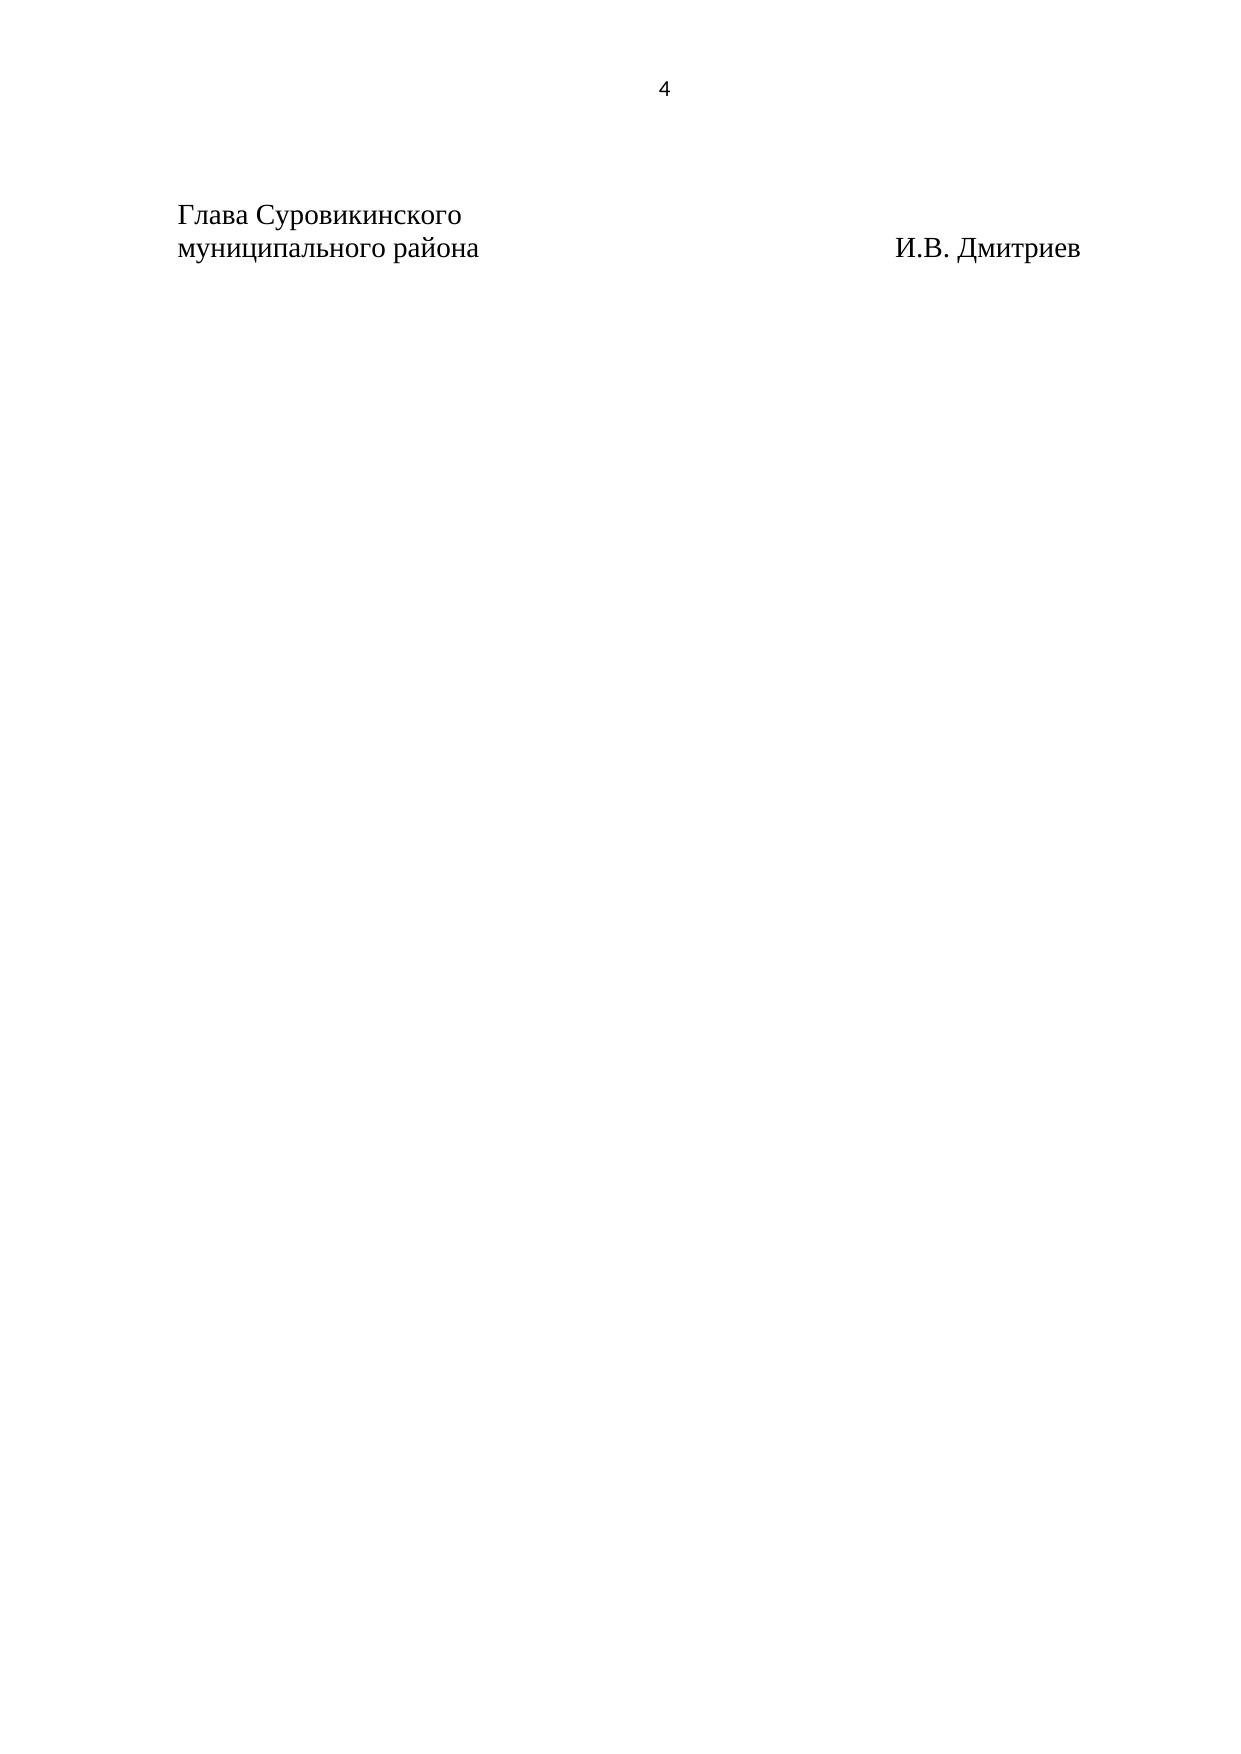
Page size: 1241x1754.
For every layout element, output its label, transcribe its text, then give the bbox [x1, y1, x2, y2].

text Глава Суровикинского [177, 197, 1152, 231]
text муниципального района И.В. Дмитриев [177, 231, 1152, 264]
